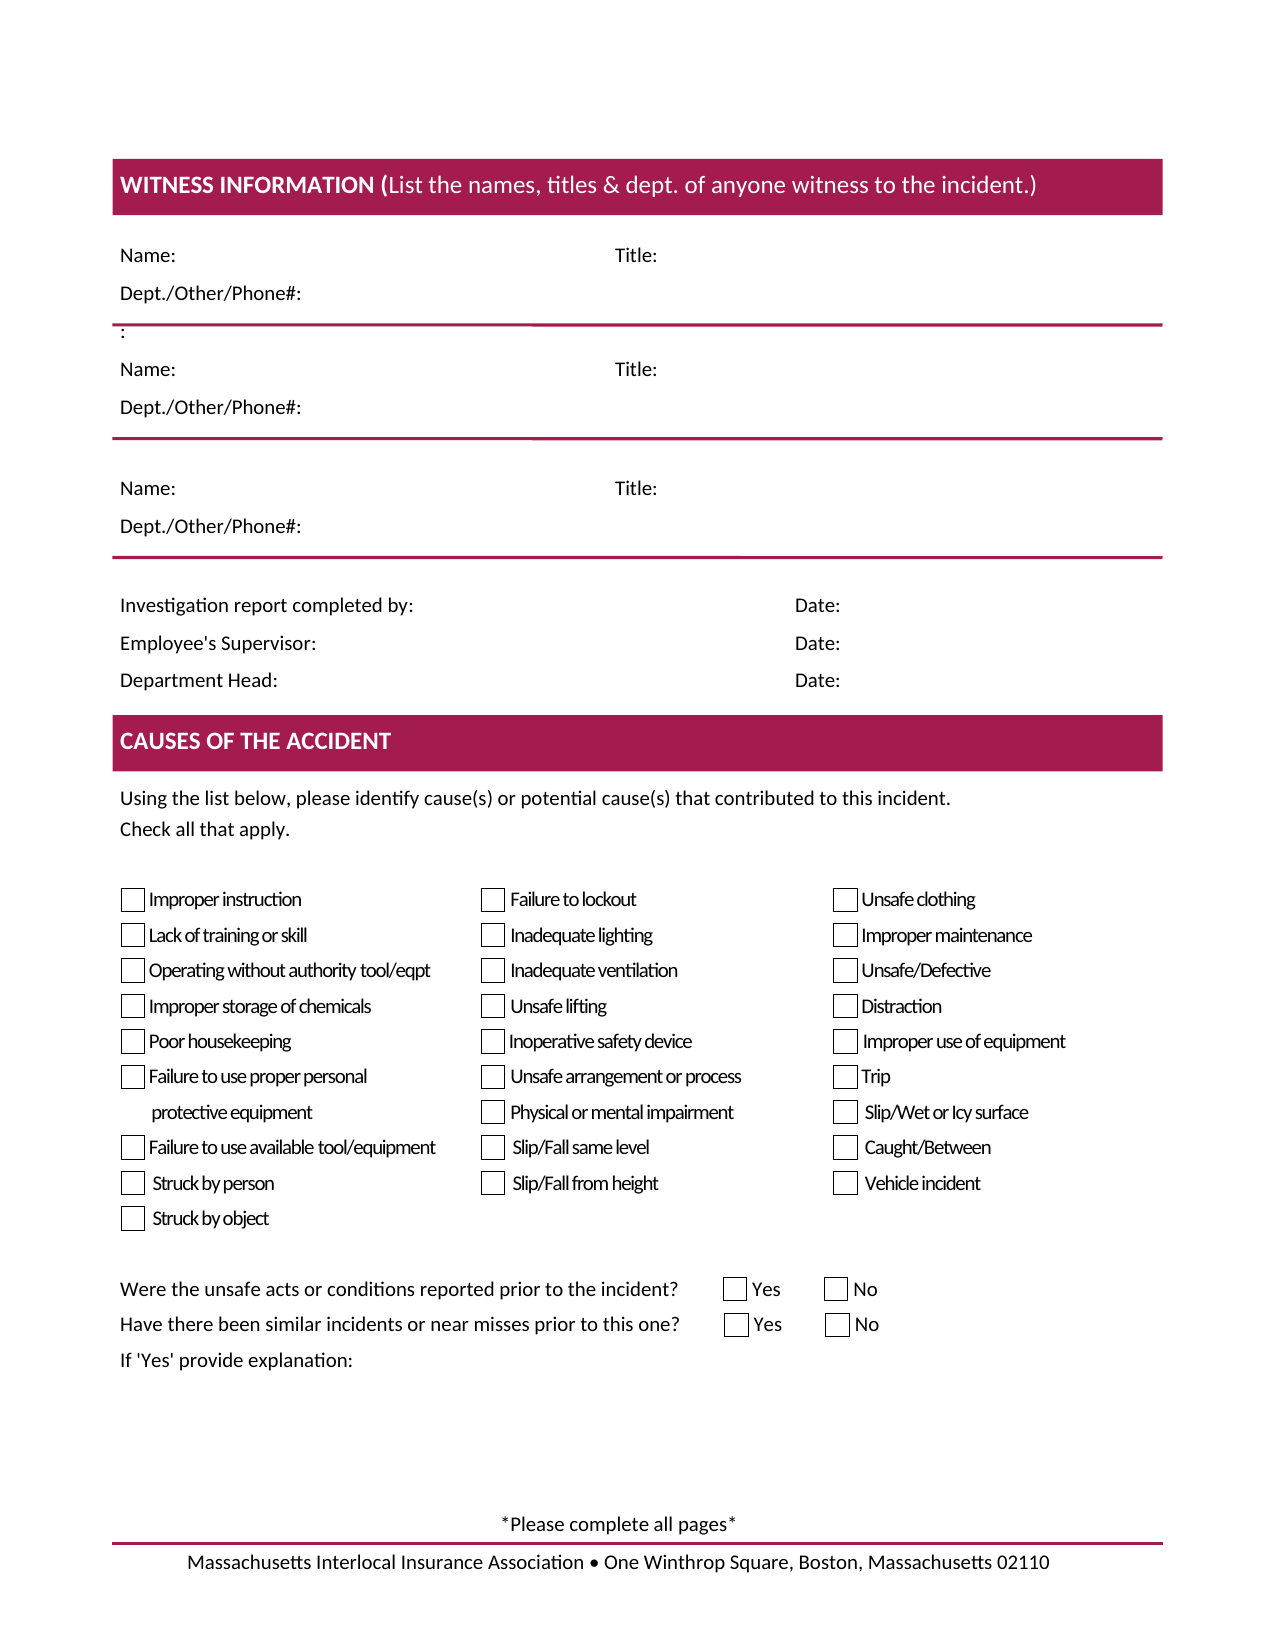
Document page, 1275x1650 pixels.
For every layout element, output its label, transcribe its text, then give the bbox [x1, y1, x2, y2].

text Struck by person Slip/Fall from height Vehicle incident [120, 1162, 1155, 1197]
text Poor housekeeping Inoperative safety device Improper use of equipment [120, 1020, 1155, 1056]
text Name: Title: [120, 242, 1155, 268]
text Improper instruction Failure to lockout Unsafe clothing [120, 878, 1155, 914]
text Were the unsafe acts or conditions reported prior to the incident? Yes No [120, 1268, 1155, 1303]
text Operating without authority tool/eqpt Inadequate ventilation Unsafe/Defective [120, 949, 1155, 985]
text Check all that apply. [120, 812, 1155, 843]
text Have there been similar incidents or near misses prior to this one? Yes No [120, 1303, 1155, 1339]
text Dept./Other/Phone#: [120, 280, 1155, 306]
text Using the list below, please identify cause(s) or potential cause(s) that contributed to this incident. [120, 781, 1155, 812]
text Name: Title: [120, 475, 1155, 500]
text Improper storage of chemicals Unsafe lifting Distraction [120, 985, 1155, 1020]
text Failure to use proper personal Unsafe arrangement or process Trip [120, 1056, 1155, 1091]
text Investigation report completed by: Date: [120, 587, 1155, 619]
text CAUSES OF THE ACCIDENT [120, 725, 1155, 756]
text Failure to use available tool/equipment Slip/Fall same level Caught/Between [120, 1126, 1155, 1162]
text protective equipment Physical or mental impairment Slip/Wet or Icy surface [120, 1091, 1155, 1126]
text Struck by object [120, 1197, 1155, 1233]
text : [120, 327, 1155, 343]
text If 'Yes' provide explanation: [120, 1339, 1155, 1374]
text Employee's Supervisor: Date: [120, 625, 1155, 656]
text Dept./Other/Phone#: [120, 394, 1155, 419]
text WITNESS INFORMATION (List the names, titles & dept. of anyone witness to the incident.) [120, 169, 1155, 199]
text Department Head: Date: [120, 662, 1155, 694]
text Dept./Other/Phone#: [120, 513, 1155, 538]
text Name: Title: [120, 356, 1155, 381]
text Lack of training or skill Inadequate lighting Improper maintenance [120, 914, 1155, 949]
